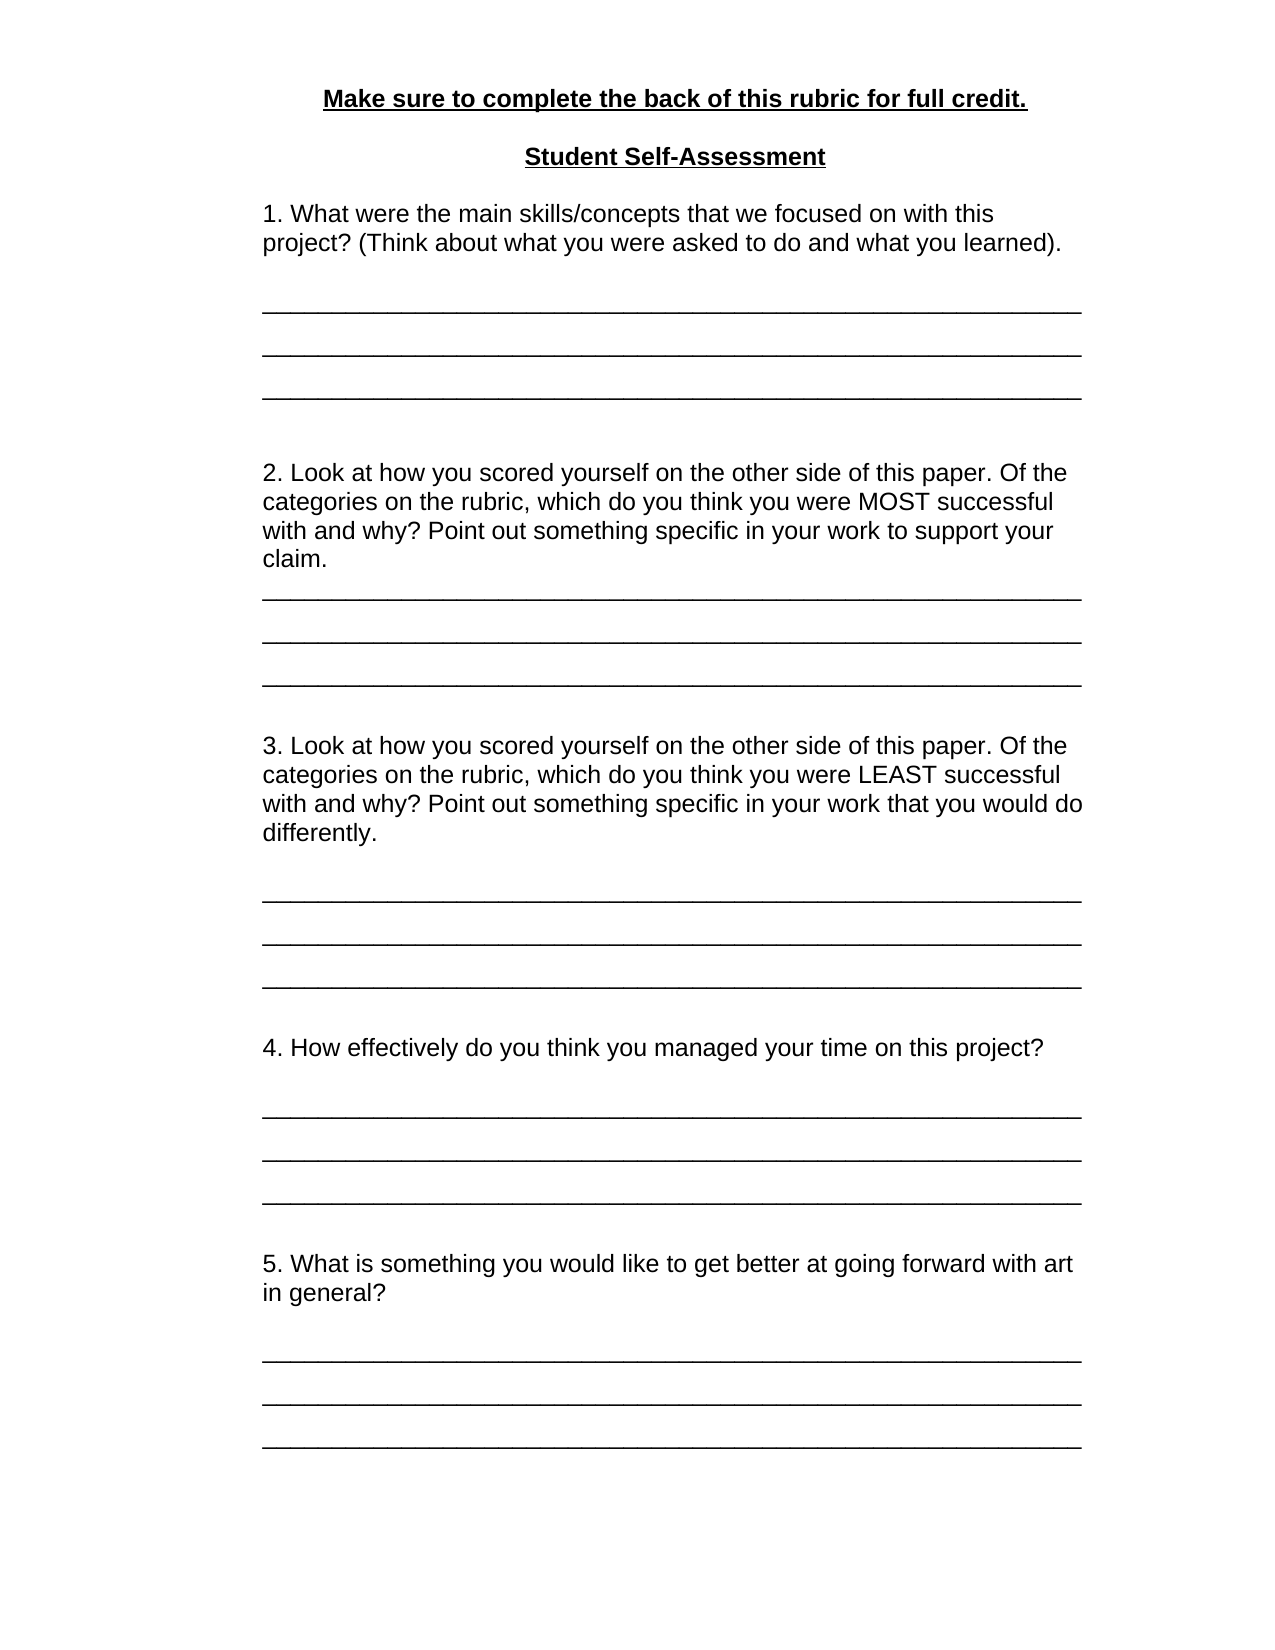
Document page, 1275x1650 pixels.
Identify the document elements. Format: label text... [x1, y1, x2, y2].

list 2. Look at how you scored yourself on the other side of this paper. Of the categories on the rubric, which do you think you were MOST successful with and why? Point out something specific in your work to support your claim. [262, 458, 1087, 573]
list 5. What is something you would like to get better at going forward with art in general? [262, 1249, 1087, 1306]
list Student Self-Assessment [262, 142, 1087, 171]
list _________________________________________________________________________________________________________________________________________________________________________________ [262, 1335, 1087, 1450]
list _________________________________________________________________________________________________________________________________________________________________________________ [262, 573, 1087, 688]
list _________________________________________________________________________________________________________________________________________________________________________________ [262, 286, 1087, 401]
list 3. Look at how you scored yourself on the other side of this paper. Of the categories on the rubric, which do you think you were LEAST successful with and why? Point out something specific in your work that you would do differently. [262, 731, 1087, 846]
list 1. What were the main skills/concepts that we focused on with this project? (Think about what you were asked to do and what you learned). [262, 199, 1087, 257]
list _________________________________________________________________________________________________________________________________________________________________________________ [262, 1091, 1087, 1206]
list 4. How effectively do you think you managed your time on this project? [262, 1033, 1087, 1062]
list Make sure to complete the back of this rubric for full credit. [262, 84, 1087, 113]
list _________________________________________________________________________________________________________________________________________________________________________________ [262, 875, 1087, 990]
